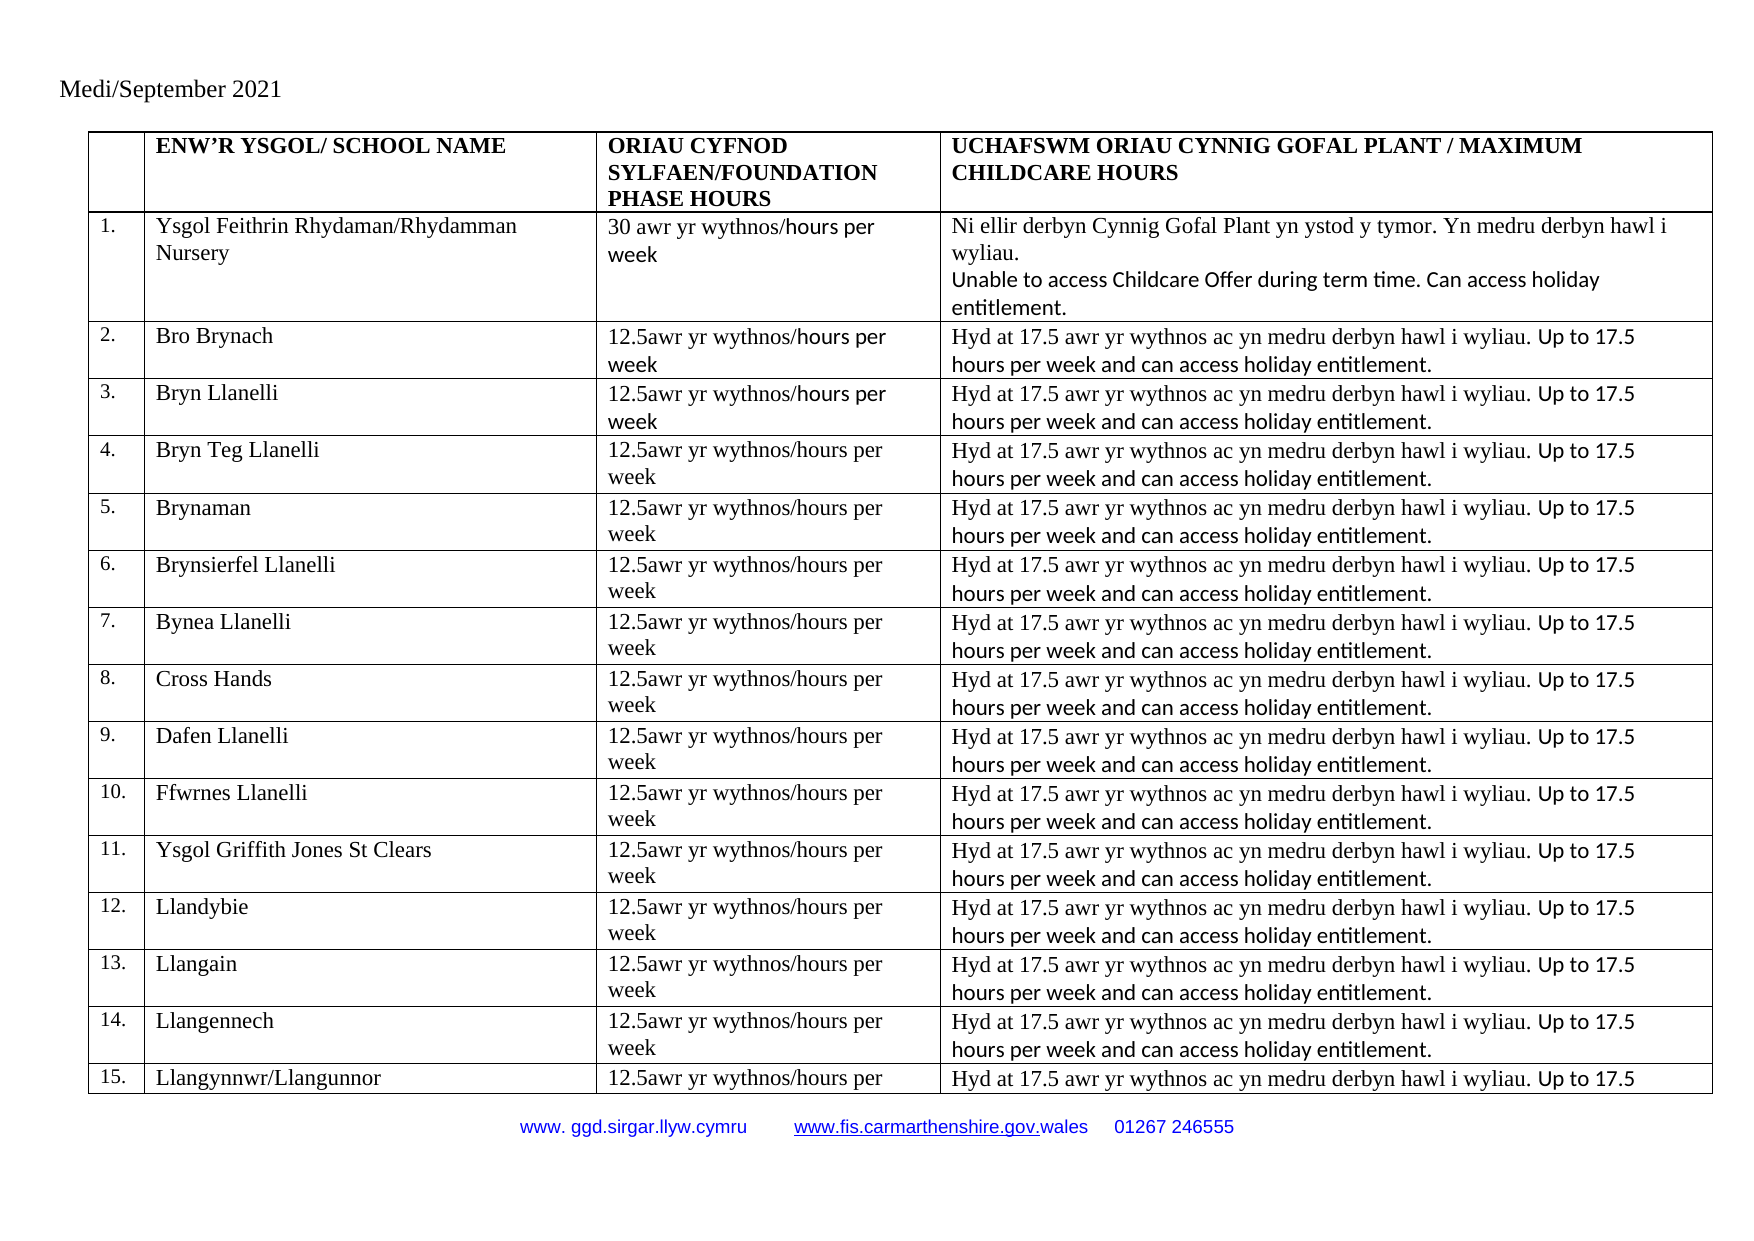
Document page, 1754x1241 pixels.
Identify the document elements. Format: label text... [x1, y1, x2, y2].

table_cell 12.5awr yr wythnos/hours per week [597, 436, 940, 492]
table_cell 6. [89, 551, 144, 607]
table_cell 12.5awr yr wythnos/hours per week [597, 836, 940, 892]
table_cell 30 awr yr wythnos/hours per week [597, 213, 940, 321]
table_cell Brynsierfel Llanelli [145, 551, 596, 607]
table_cell Dafen Llanelli [145, 722, 596, 778]
table_cell Hyd at 17.5 awr yr wythnos ac yn medru derbyn hawl i wyliau. Up to 17.5 hours per week and can access holiday entitlement. [941, 608, 1712, 664]
table_cell 12.5awr yr wythnos/hours per week [597, 379, 940, 435]
table_cell Ni ellir derbyn Cynnig Gofal Plant yn ystod y tymor. Yn medru derbyn hawl i wyliau. Unable to access Childcare Offer during term time. Can access holiday entitlement. [941, 213, 1712, 321]
table_cell Hyd at 17.5 awr yr wythnos ac yn medru derbyn hawl i wyliau. Up to 17.5 hours per week and can access holiday entitlement. [941, 494, 1712, 549]
table_cell 14. [89, 1007, 144, 1063]
table_cell 12.5awr yr wythnos/hours per week [597, 608, 940, 664]
table_cell Bro Brynach [145, 322, 596, 378]
table_header UCHAFSWM ORIAU CYNNIG GOFAL PLANT / MAXIMUM CHILDCARE HOURS [941, 133, 1712, 211]
table_cell Hyd at 17.5 awr yr wythnos ac yn medru derbyn hawl i wyliau. Up to 17.5 hours per week and can access holiday entitlement. [941, 665, 1712, 721]
table_cell Ffwrnes Llanelli [145, 779, 596, 835]
table_cell 7. [89, 608, 144, 664]
table_cell Hyd at 17.5 awr yr wythnos ac yn medru derbyn hawl i wyliau. Up to 17.5 hours per week and can access holiday entitlement. [941, 436, 1712, 492]
table_cell 12. [89, 893, 144, 949]
table_cell Brynaman [145, 494, 596, 549]
table_cell 12.5awr yr wythnos/hours per week [597, 665, 940, 721]
table_cell 4. [89, 436, 144, 492]
table_cell Llangain [145, 950, 596, 1006]
table_cell 3. [89, 379, 144, 435]
table_cell 11. [89, 836, 144, 892]
table_cell 12.5awr yr wythnos/hours per week [597, 322, 940, 378]
table_cell 1. [89, 213, 144, 321]
table_cell Ysgol Griffith Jones St Clears [145, 836, 596, 892]
table_cell Ysgol Feithrin Rhydaman/Rhydamman Nursery [145, 213, 596, 321]
table_cell 9. [89, 722, 144, 778]
table_cell 10. [89, 779, 144, 835]
table_cell Hyd at 17.5 awr yr wythnos ac yn medru derbyn hawl i wyliau. Up to 17.5 hours per week and can access holiday entitlement. [941, 1007, 1712, 1063]
table_cell 12.5awr yr wythnos/hours per week [597, 950, 940, 1006]
table_cell Bryn Llanelli [145, 379, 596, 435]
table_cell 13. [89, 950, 144, 1006]
table_cell 8. [89, 665, 144, 721]
table_cell Cross Hands [145, 665, 596, 721]
table_cell Llandybie [145, 893, 596, 949]
table_cell Hyd at 17.5 awr yr wythnos ac yn medru derbyn hawl i wyliau. Up to 17.5 hours per week and can access holiday entitlement. [941, 893, 1712, 949]
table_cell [941, 1064, 1712, 1092]
table_cell Hyd at 17.5 awr yr wythnos ac yn medru derbyn hawl i wyliau. Up to 17.5 hours per week and can access holiday entitlement. [941, 836, 1712, 892]
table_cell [145, 1064, 596, 1092]
table_cell 5. [89, 494, 144, 549]
table_cell Hyd at 17.5 awr yr wythnos ac yn medru derbyn hawl i wyliau. Up to 17.5 hours per week and can access holiday entitlement. [941, 551, 1712, 607]
table_header [89, 133, 144, 211]
table_cell Hyd at 17.5 awr yr wythnos ac yn medru derbyn hawl i wyliau. Up to 17.5 hours per week and can access holiday entitlement. [941, 722, 1712, 778]
table_cell 12.5awr yr wythnos/hours per week [597, 722, 940, 778]
table_cell Hyd at 17.5 awr yr wythnos ac yn medru derbyn hawl i wyliau. Up to 17.5 hours per week and can access holiday entitlement. [941, 950, 1712, 1006]
table_cell 2. [89, 322, 144, 378]
table_header ENW’R YSGOL/ SCHOOL NAME [145, 133, 596, 211]
table_cell 12.5awr yr wythnos/hours per week [597, 551, 940, 607]
table_cell 12.5awr yr wythnos/hours per week [597, 779, 940, 835]
table_cell 12.5awr yr wythnos/hours per week [597, 1007, 940, 1063]
table_cell Hyd at 17.5 awr yr wythnos ac yn medru derbyn hawl i wyliau. Up to 17.5 hours per week and can access holiday entitlement. [941, 779, 1712, 835]
table_cell Hyd at 17.5 awr yr wythnos ac yn medru derbyn hawl i wyliau. Up to 17.5 hours per week and can access holiday entitlement. [941, 379, 1712, 435]
table_header ORIAU CYFNOD SYLFAEN/FOUNDATION PHASE HOURS [597, 133, 940, 211]
table_cell Bryn Teg Llanelli [145, 436, 596, 492]
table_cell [597, 1064, 940, 1092]
table_cell Llangennech [145, 1007, 596, 1063]
table_cell 12.5awr yr wythnos/hours per week [597, 893, 940, 949]
table_cell 15. [89, 1064, 144, 1092]
table_cell Hyd at 17.5 awr yr wythnos ac yn medru derbyn hawl i wyliau. Up to 17.5 hours per week and can access holiday entitlement. [941, 322, 1712, 378]
table_cell 12.5awr yr wythnos/hours per week [597, 494, 940, 549]
table_cell Bynea Llanelli [145, 608, 596, 664]
